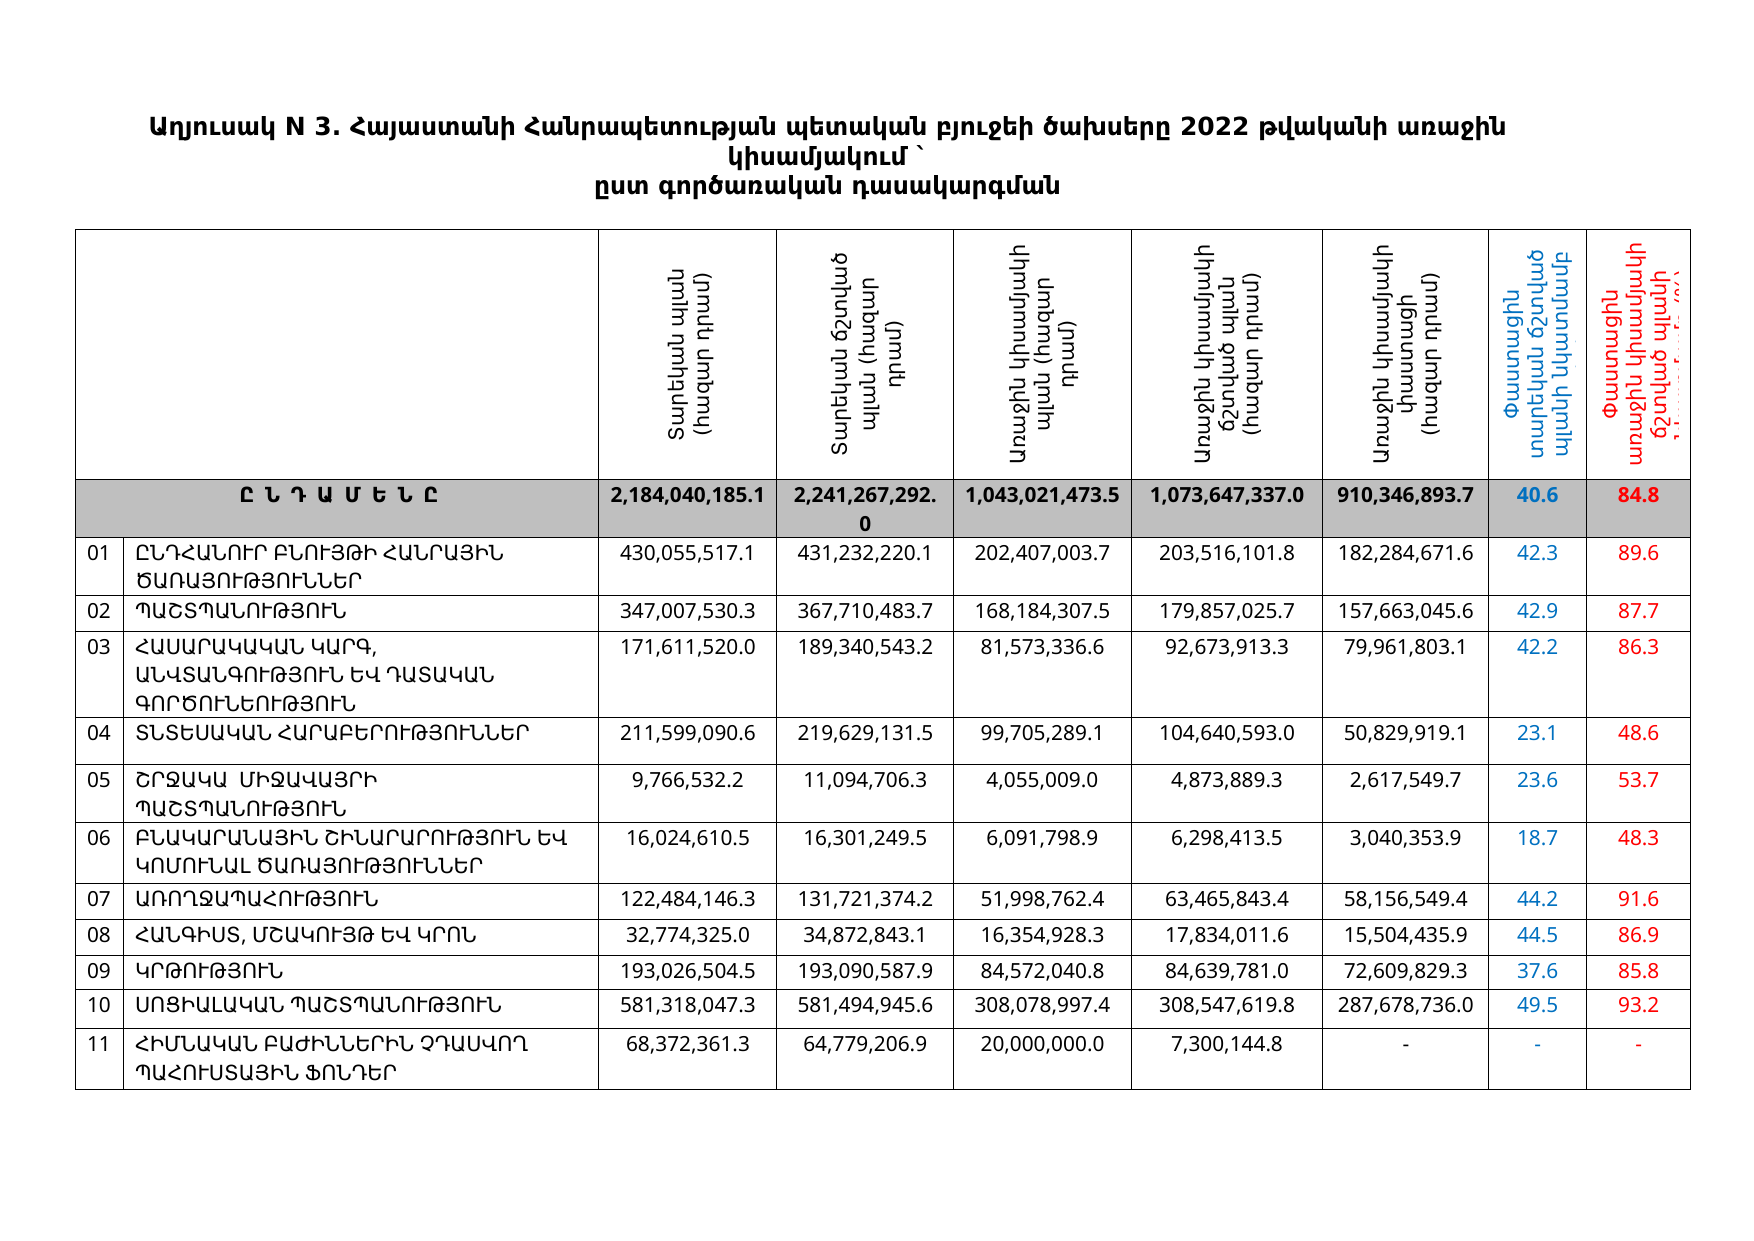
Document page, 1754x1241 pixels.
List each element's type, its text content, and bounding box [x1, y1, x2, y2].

table_cell 87.7 [1587, 596, 1690, 631]
table_header Առաջին կիսամյակի ճշտված պլան (հազար դրամ) [1132, 230, 1322, 479]
table_cell 42.3 [1489, 538, 1586, 595]
table_cell 06 [76, 823, 123, 883]
table_cell 347,007,530.3 [599, 596, 776, 631]
table_cell ԲՆԱԿԱՐԱՆԱՅԻՆ ՇԻՆԱՐԱՐՈՒԹՅՈՒՆ ԵՎ ԿՈՄՈՒՆԱԼ ԾԱՌԱՅՈՒԹՅՈՒՆՆԵՐ [124, 823, 598, 883]
table_cell 15,504,435.9 [1323, 920, 1488, 955]
table_header [76, 230, 598, 479]
table_cell 64,779,206.9 [777, 1029, 953, 1089]
table_cell 09 [76, 956, 123, 989]
table_header Տարեկան պլան (հազար դրամ) [599, 230, 776, 479]
table_cell 910,346,893.7 [1323, 480, 1488, 537]
table_cell 86.3 [1587, 632, 1690, 717]
table_cell 86.9 [1587, 920, 1690, 955]
table_cell 2,241,267,292.0 [777, 480, 953, 537]
table_cell 17,834,011.6 [1132, 920, 1322, 955]
table_cell 03 [76, 632, 123, 717]
table_cell 44.2 [1489, 884, 1586, 919]
table_cell 182,284,671.6 [1323, 538, 1488, 595]
table_cell - [1587, 1029, 1690, 1089]
table_cell 20,000,000.0 [954, 1029, 1131, 1089]
table_cell 3,040,353.9 [1323, 823, 1488, 883]
table_cell 581,318,047.3 [599, 990, 776, 1028]
table_header Առաջին կիսամյակի փաստացի (հազար դրամ) [1323, 230, 1488, 479]
table_cell 179,857,025.7 [1132, 596, 1322, 631]
table_cell ՀԱՍԱՐԱԿԱԿԱՆ ԿԱՐԳ, ԱՆՎՏԱՆԳՈՒԹՅՈՒՆ ԵՎ ԴԱՏԱԿԱՆ ԳՈՐԾՈՒՆԵՈՒԹՅՈՒՆ [124, 632, 598, 717]
table_cell 193,026,504.5 [599, 956, 776, 989]
table_cell 189,340,543.2 [777, 632, 953, 717]
table_cell 168,184,307.5 [954, 596, 1131, 631]
table_cell 104,640,593.0 [1132, 718, 1322, 764]
table_cell 44.5 [1489, 920, 1586, 955]
table_cell ՀԱՆԳԻՍՏ, ՄՇԱԿՈՒՅԹ ԵՎ ԿՐՈՆ [124, 920, 598, 955]
table_cell 202,407,003.7 [954, 538, 1131, 595]
table_cell 203,516,101.8 [1132, 538, 1322, 595]
text ըստ գործառական դասակարգման [75, 171, 1580, 200]
table_cell 367,710,483.7 [777, 596, 953, 631]
table_cell 4,873,889.3 [1132, 765, 1322, 822]
table_cell 16,354,928.3 [954, 920, 1131, 955]
table_cell 89.6 [1587, 538, 1690, 595]
table_cell 68,372,361.3 [599, 1029, 776, 1089]
table_cell 92,673,913.3 [1132, 632, 1322, 717]
table_cell 49.5 [1489, 990, 1586, 1028]
table_cell 84,639,781.0 [1132, 956, 1322, 989]
table_cell 171,611,520.0 [599, 632, 776, 717]
table_cell 1,043,021,473.5 [954, 480, 1131, 537]
table_cell 23.1 [1489, 718, 1586, 764]
table_cell 04 [76, 718, 123, 764]
table_cell ՇՐՋԱԿԱ ՄԻՋԱՎԱՅՐԻ ՊԱՇՏՊԱՆՈՒԹՅՈՒՆ [124, 765, 598, 822]
table_cell 18.7 [1489, 823, 1586, 883]
table_cell 84,572,040.8 [954, 956, 1131, 989]
table_cell 99,705,289.1 [954, 718, 1131, 764]
table_cell 48.3 [1587, 823, 1690, 883]
table_cell 50,829,919.1 [1323, 718, 1488, 764]
table_cell ԸՆԴՀԱՆՈՒՐ ԲՆՈՒՅԹԻ ՀԱՆՐԱՅԻՆ ԾԱՌԱՅՈՒԹՅՈՒՆՆԵՐ [124, 538, 598, 595]
table_cell 37.6 [1489, 956, 1586, 989]
table_cell 431,232,220.1 [777, 538, 953, 595]
table_cell 79,961,803.1 [1323, 632, 1488, 717]
table_cell 219,629,131.5 [777, 718, 953, 764]
table_cell 42.9 [1489, 596, 1586, 631]
table_cell 4,055,009.0 [954, 765, 1131, 822]
table_cell 308,078,997.4 [954, 990, 1131, 1028]
table_header Տարեկան ճշտված պլան (հազար դրամ) [777, 230, 953, 479]
table_cell - [1489, 1029, 1586, 1089]
table_cell 10 [76, 990, 123, 1028]
table_cell ՍՈՑԻԱԼԱԿԱՆ ՊԱՇՏՊԱՆՈՒԹՅՈՒՆ [124, 990, 598, 1028]
table_cell 6,298,413.5 [1132, 823, 1322, 883]
table_cell 23.6 [1489, 765, 1586, 822]
table_cell 48.6 [1587, 718, 1690, 764]
table_cell - [1323, 1029, 1488, 1089]
table_cell 16,024,610.5 [599, 823, 776, 883]
table_cell ՀԻՄՆԱԿԱՆ ԲԱԺԻՆՆԵՐԻՆ ՉԴԱՍՎՈՂ ՊԱՀՈՒՍՏԱՅԻՆ ՖՈՆԴԵՐ [124, 1029, 598, 1089]
table_cell 157,663,045.6 [1323, 596, 1488, 631]
table_cell 9,766,532.2 [599, 765, 776, 822]
table_cell 122,484,146.3 [599, 884, 776, 919]
table_cell 1,073,647,337.0 [1132, 480, 1322, 537]
table_cell Ը Ն Դ Ա Մ Ե Ն Ը [76, 480, 598, 537]
table_cell ԿՐԹՈՒԹՅՈՒՆ [124, 956, 598, 989]
table_cell 430,055,517.1 [599, 538, 776, 595]
table_cell 93.2 [1587, 990, 1690, 1028]
table_cell 84.8 [1587, 480, 1690, 537]
table_cell 40.6 [1489, 480, 1586, 537]
table_cell ԱՌՈՂՋԱՊԱՀՈՒԹՅՈՒՆ [124, 884, 598, 919]
table_cell 34,872,843.1 [777, 920, 953, 955]
table_cell 02 [76, 596, 123, 631]
table_cell 11,094,706.3 [777, 765, 953, 822]
table_cell 287,678,736.0 [1323, 990, 1488, 1028]
table_cell 42.2 [1489, 632, 1586, 717]
table_cell ՏՆՏԵՍԱԿԱՆ ՀԱՐԱԲԵՐՈՒԹՅՈՒՆՆԵՐ [124, 718, 598, 764]
table_cell 16,301,249.5 [777, 823, 953, 883]
table_cell 53.7 [1587, 765, 1690, 822]
table_cell 81,573,336.6 [954, 632, 1131, 717]
table_cell 58,156,549.4 [1323, 884, 1488, 919]
table_cell 308,547,619.8 [1132, 990, 1322, 1028]
table_cell 11 [76, 1029, 123, 1089]
table_cell 6,091,798.9 [954, 823, 1131, 883]
table_cell 05 [76, 765, 123, 822]
table_cell 32,774,325.0 [599, 920, 776, 955]
table_cell 72,609,829.3 [1323, 956, 1488, 989]
table_cell ՊԱՇՏՊԱՆՈՒԹՅՈՒՆ [124, 596, 598, 631]
table_cell 7,300,144.8 [1132, 1029, 1322, 1089]
table_cell 91.6 [1587, 884, 1690, 919]
table_header Փաստացին առաջին կիսամյակի ճշտված պլանի նկատմամբ (%) [1587, 230, 1690, 479]
table_cell 01 [76, 538, 123, 595]
table_header Առաջին կիսամյակի պլան (հազար դրամ) [954, 230, 1131, 479]
table_cell 211,599,090.6 [599, 718, 776, 764]
text Աղյուսակ N 3. Հայաստանի Հանրապետության պետական բյուջեի ծախսերը 2022 թվականի առաջին կիսամյակում ` [75, 112, 1580, 171]
table_cell 2,617,549.7 [1323, 765, 1488, 822]
table_header Փաստացին տարեկան ճշտված պլանի նկատմամբ (%) [1489, 230, 1586, 479]
table_cell 193,090,587.9 [777, 956, 953, 989]
table_cell 51,998,762.4 [954, 884, 1131, 919]
table_cell 2,184,040,185.1 [599, 480, 776, 537]
table_cell 07 [76, 884, 123, 919]
table_cell 581,494,945.6 [777, 990, 953, 1028]
table_cell 131,721,374.2 [777, 884, 953, 919]
table_cell 85.8 [1587, 956, 1690, 989]
table_cell 63,465,843.4 [1132, 884, 1322, 919]
table_cell 08 [76, 920, 123, 955]
